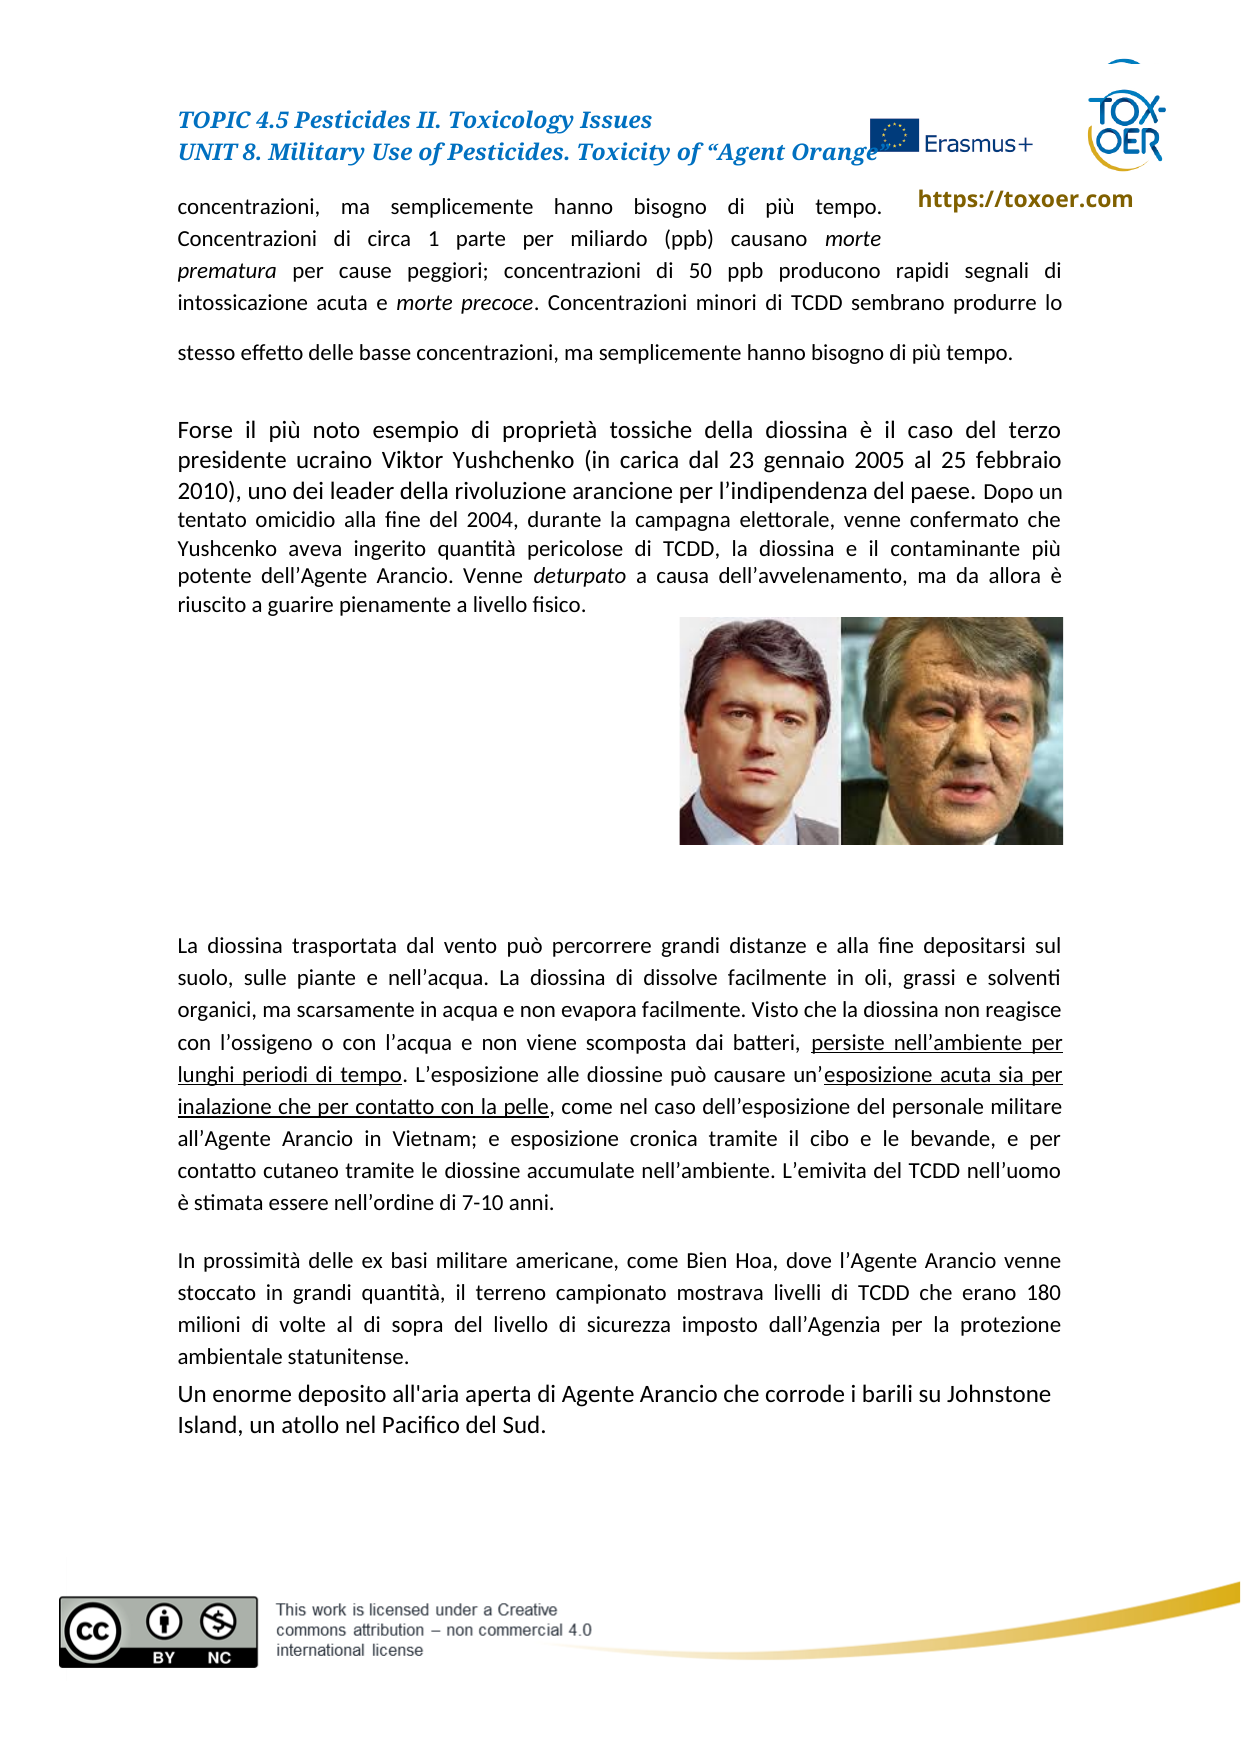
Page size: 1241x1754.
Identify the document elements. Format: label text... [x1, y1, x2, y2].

picture [827, 33, 1185, 178]
picture [59, 1557, 1241, 1681]
text La diossina trasportata dal vento può percorrere grandi distanze e alla fine depositarsi sul suolo, sulle piante e nell’acqua. La diossina di dissolve facilmente in oli, grassi e solventi organici, ma scarsamente in acqua e non evapora facilmente. Visto che la diossina non reagisce con l’ossigeno o con l’acqua e non viene scomposta dai batteri, persiste nell’ambiente per lunghi periodi di tempo. L’esposizione alle diossine può causare un’esposizione acuta sia per inalazione che per contatto con la pelle, come nel caso dell’esposizione del personale militare all’Agente Arancio in Vietnam; e esposizione cronica tramite il cibo e le bevande, e per contatto cutaneo tramite le diossine accumulate nell’ambiente. L’emivita del TCDD nell’uomo è stimata essere nell’ordine di 7-10 anni. [177, 931, 1063, 1217]
picture [679, 617, 1064, 845]
text In prossimità delle ex basi militare americane, come Bien Hoa, dove l’Agente Arancio venne stoccato in grandi quantità, il terreno campionato mostrava livelli di TCDD che erano 180 milioni di volte al di sopra del livello di sicurezza imposto dall’Agenzia per la protezione ambientale statunitense. [177, 1246, 1063, 1370]
text Un enorme deposito all'aria aperta di Agente Arancio che corrode i barili su Johnstone Island, un atollo nel Pacifico del Sud. [177, 1379, 1063, 1440]
text Forse il più noto esempio di proprietà tossiche della diossina è il caso del terzo presidente ucraino Viktor Yushchenko (in carica dal 23 gennaio 2005 al 25 febbraio 2010), uno dei leader della rivoluzione arancione per l’indipendenza del paese. Dopo un tentato omicidio alla fine del 2004, durante la campagna elettorale, venne confermato che Yushcenko aveva ingerito quantità pericolose di TCDD, la diossina e il contaminante più potente dell’Agente Arancio. Venne deturpato a causa dell’avvelenamento, ma da allora è riuscito a guarire pienamente a livello fisico. [177, 414, 1063, 618]
